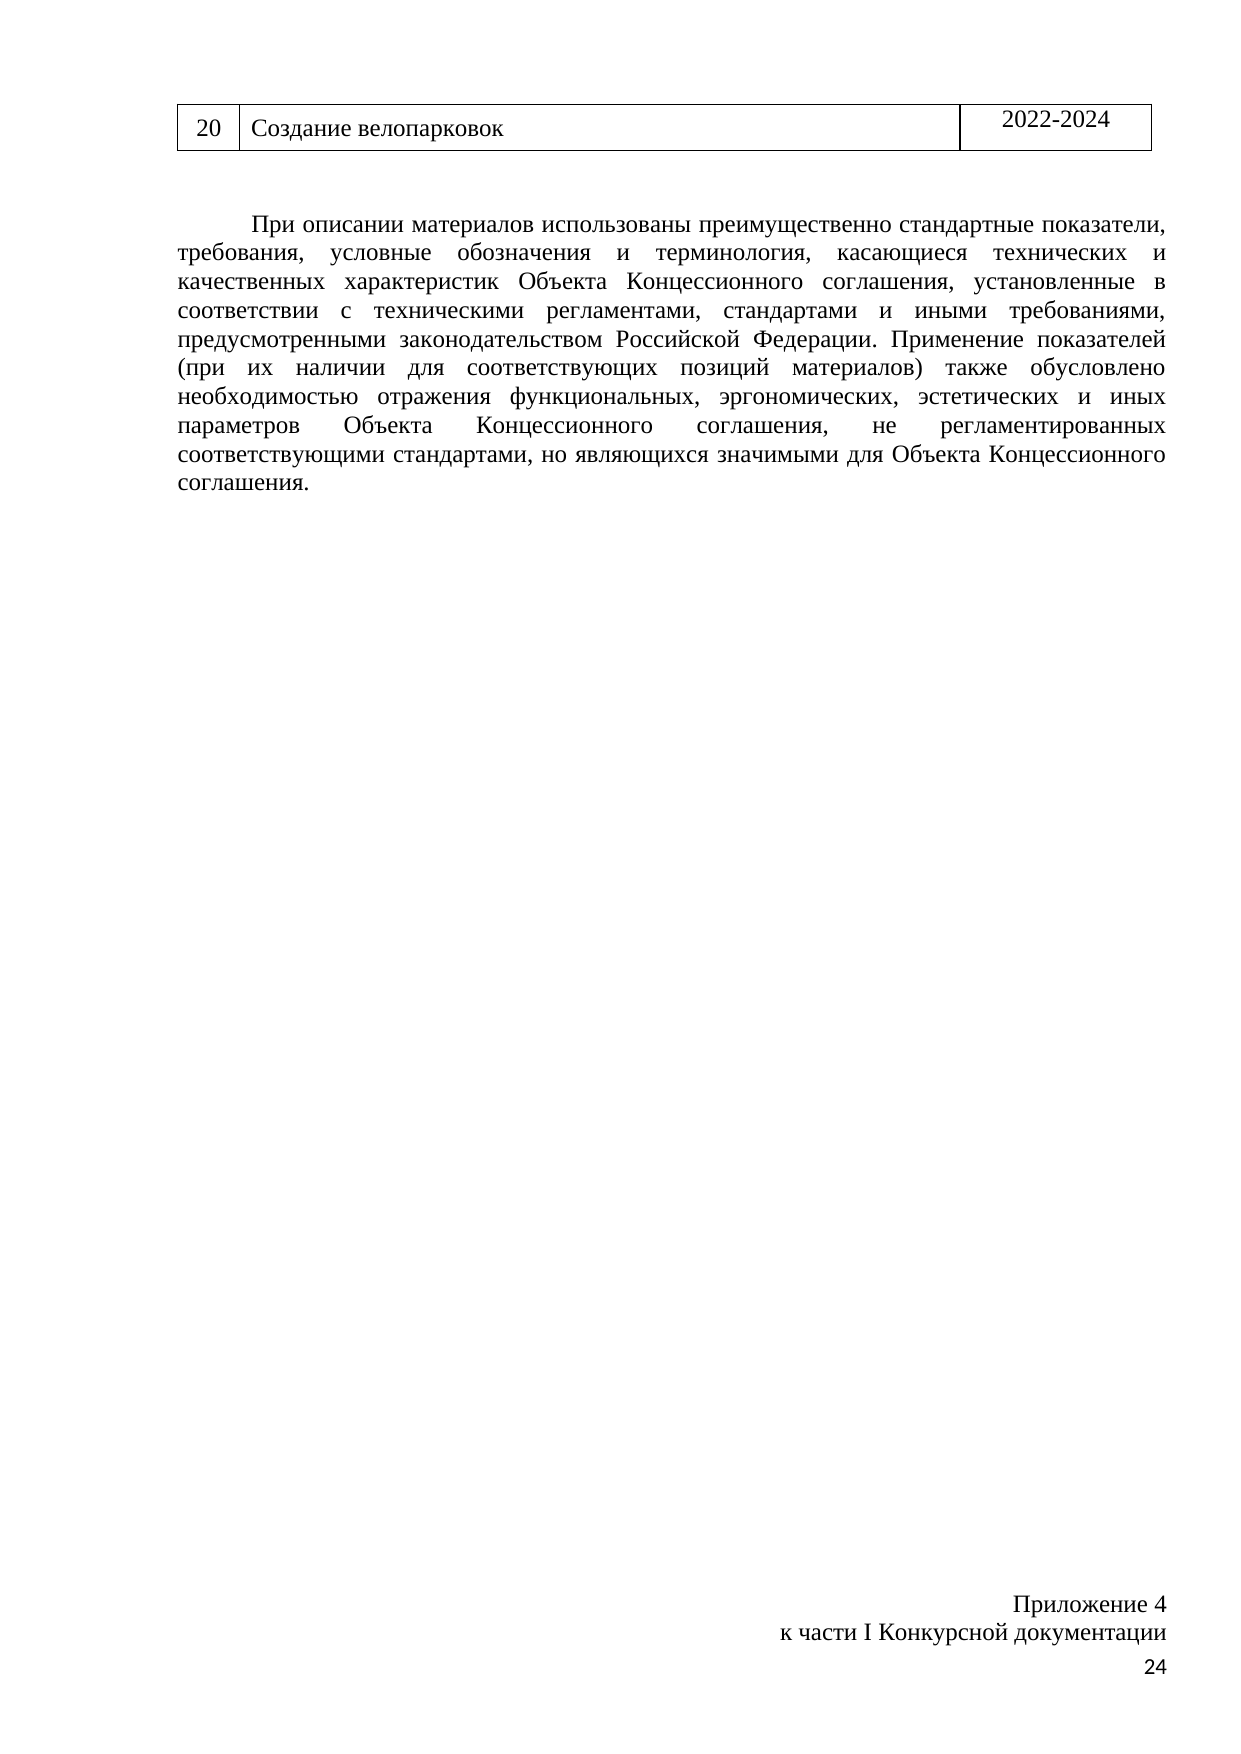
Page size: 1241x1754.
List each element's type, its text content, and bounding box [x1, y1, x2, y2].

list Приложение 4 [177, 1589, 1167, 1617]
table_cell 20 [178, 105, 239, 150]
text к части I Конкурсной документации [177, 1617, 1167, 1646]
table_cell Создание велопарковок [240, 105, 959, 150]
table_cell 2022-2024 [961, 105, 1151, 150]
list При описании материалов использованы преимущественно стандартные показатели, требования, условные обозначения и терминология, касающиеся технических и качественных характеристик Объекта Концессионного соглашения, установленные в соответствии с техническими регламентами, стандартами и иными требованиями, предусмотренными законодательством Российской Федерации. Применение показателей (при их наличии для соответствующих позиций материалов) также обусловлено необходимостью отражения функциональных, эргономических, эстетических и иных параметров Объекта Концессионного соглашения, не регламентированных соответствующими стандартами, но являющихся значимыми для Объекта Концессионного соглашения. [177, 209, 1167, 496]
